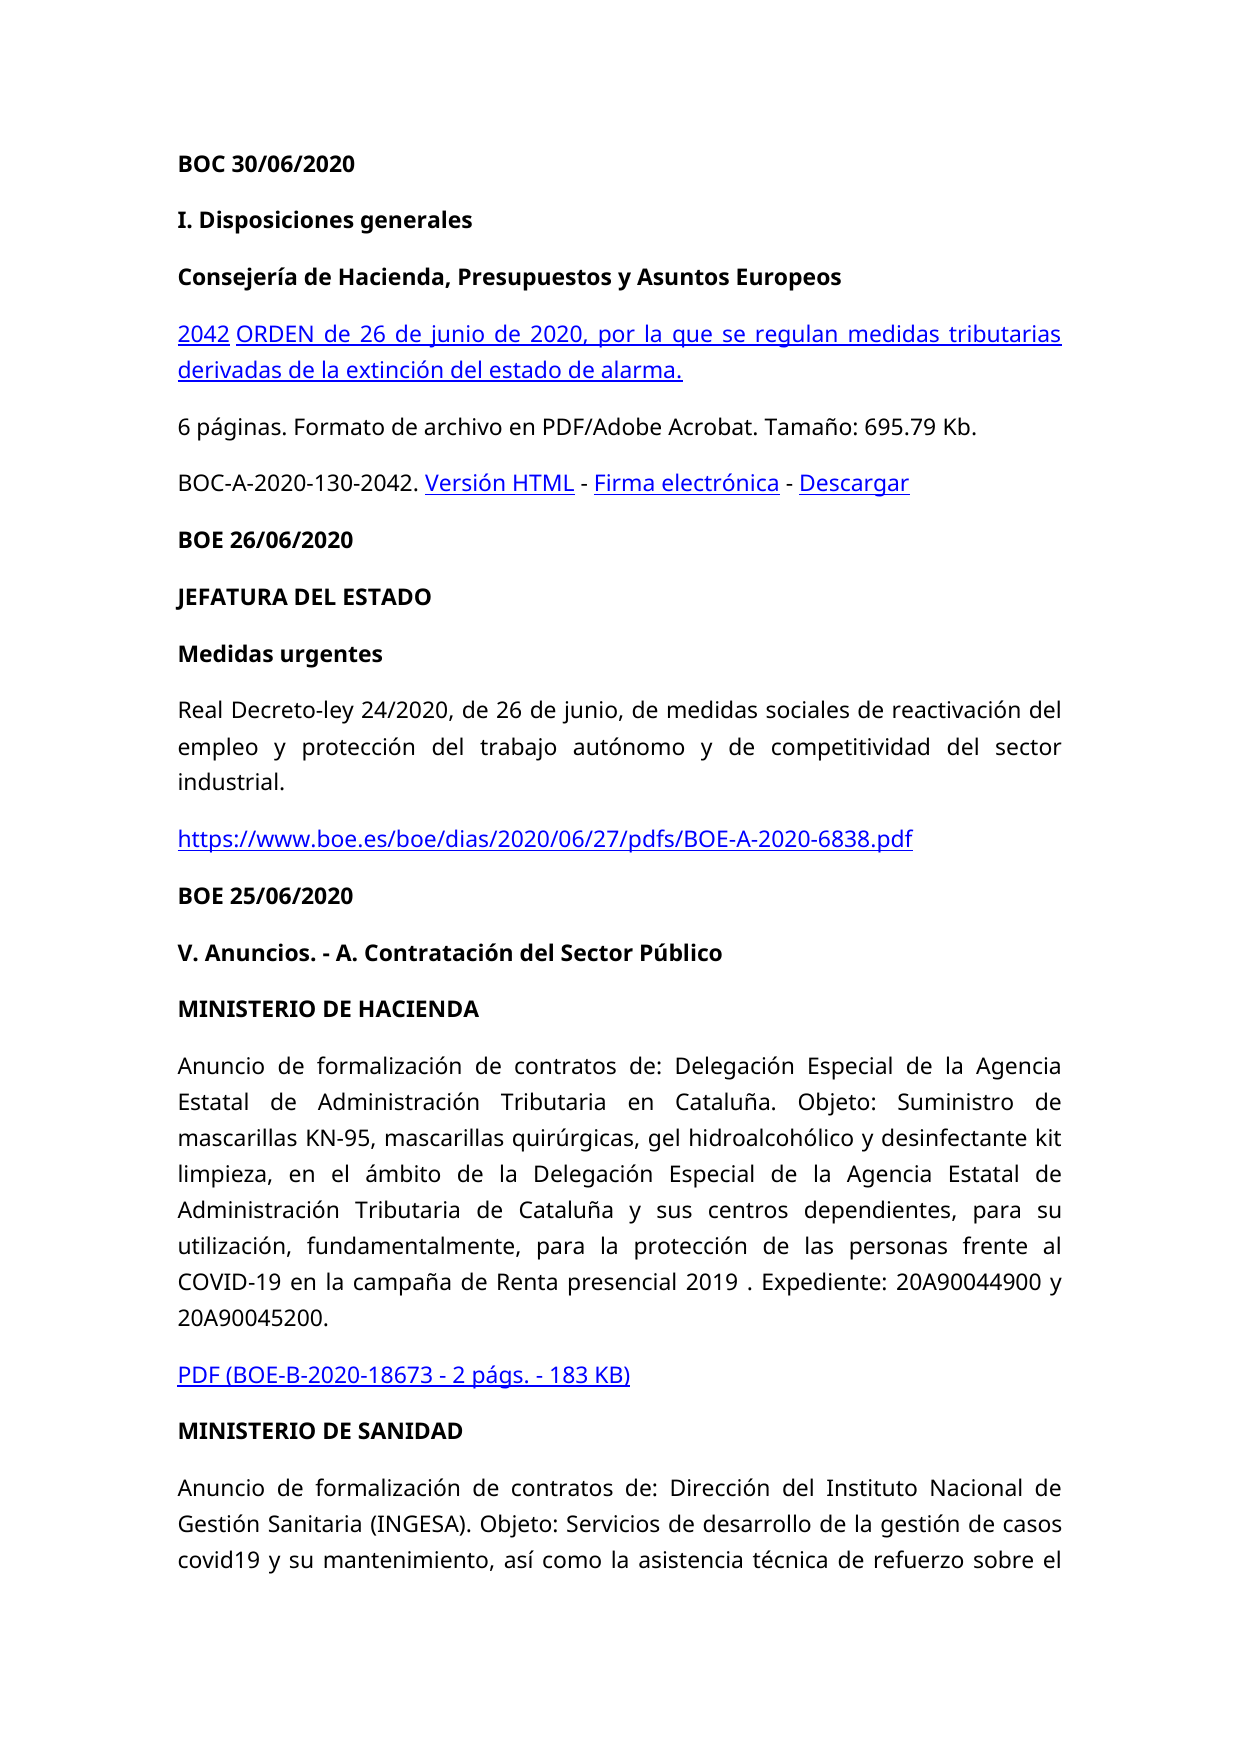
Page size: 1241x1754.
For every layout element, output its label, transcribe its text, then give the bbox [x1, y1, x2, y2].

text 6 páginas. Formato de archivo en PDF/Adobe Acrobat. Tamaño: 695.79 Kb. [177, 411, 1063, 442]
text JEFATURA DEL ESTADO [177, 581, 1063, 612]
text V. Anuncios. - A. Contratación del Sector Público [177, 937, 1063, 968]
text BOE 25/06/2020 [177, 880, 1063, 911]
text PDF (BOE-B-2020-18673 - 2 págs. - 183 KB) [177, 1358, 1063, 1390]
text Real Decreto-ley 24/2020, de 26 de junio, de medidas sociales de reactivación del empleo y protección del trabajo autónomo y de competitividad del sector industrial. [177, 694, 1063, 798]
text I. Disposiciones generales [177, 204, 1063, 236]
text BOC-A-2020-130-2042. Versión HTML - Firma electrónica - Descargar [177, 467, 1063, 499]
text BOE 26/06/2020 [177, 524, 1063, 555]
text Medidas urgentes [177, 638, 1063, 669]
text Consejería de Hacienda, Presupuestos y Asuntos Europeos [177, 261, 1063, 292]
text BOC 30/06/2020 [177, 148, 1063, 179]
text https://www.boe.es/boe/dias/2020/06/27/pdfs/BOE-A-2020-6838.pdf [177, 823, 1063, 854]
text MINISTERIO DE HACIENDA [177, 993, 1063, 1025]
text Anuncio de formalización de contratos de: Delegación Especial de la Agencia Estatal de Administración Tributaria en Cataluña. Objeto: Suministro de mascarillas KN-95, mascarillas quirúrgicas, gel hidroalcohólico y desinfectante kit limpieza, en el ámbito de la Delegación Especial de la Agencia Estatal de Administración Tributaria de Cataluña y sus centros dependientes, para su utilización, fundamentalmente, para la protección de las personas frente al COVID-19 en la campaña de Renta presencial 2019 . Expediente: 20A90044900 y 20A90045200. [177, 1050, 1063, 1333]
text 2042 ORDEN de 26 de junio de 2020, por la que se regulan medidas tributarias derivadas de la extinción del estado de alarma. [177, 318, 1063, 385]
text MINISTERIO DE SANIDAD [177, 1415, 1063, 1447]
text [177, 1472, 1063, 1575]
